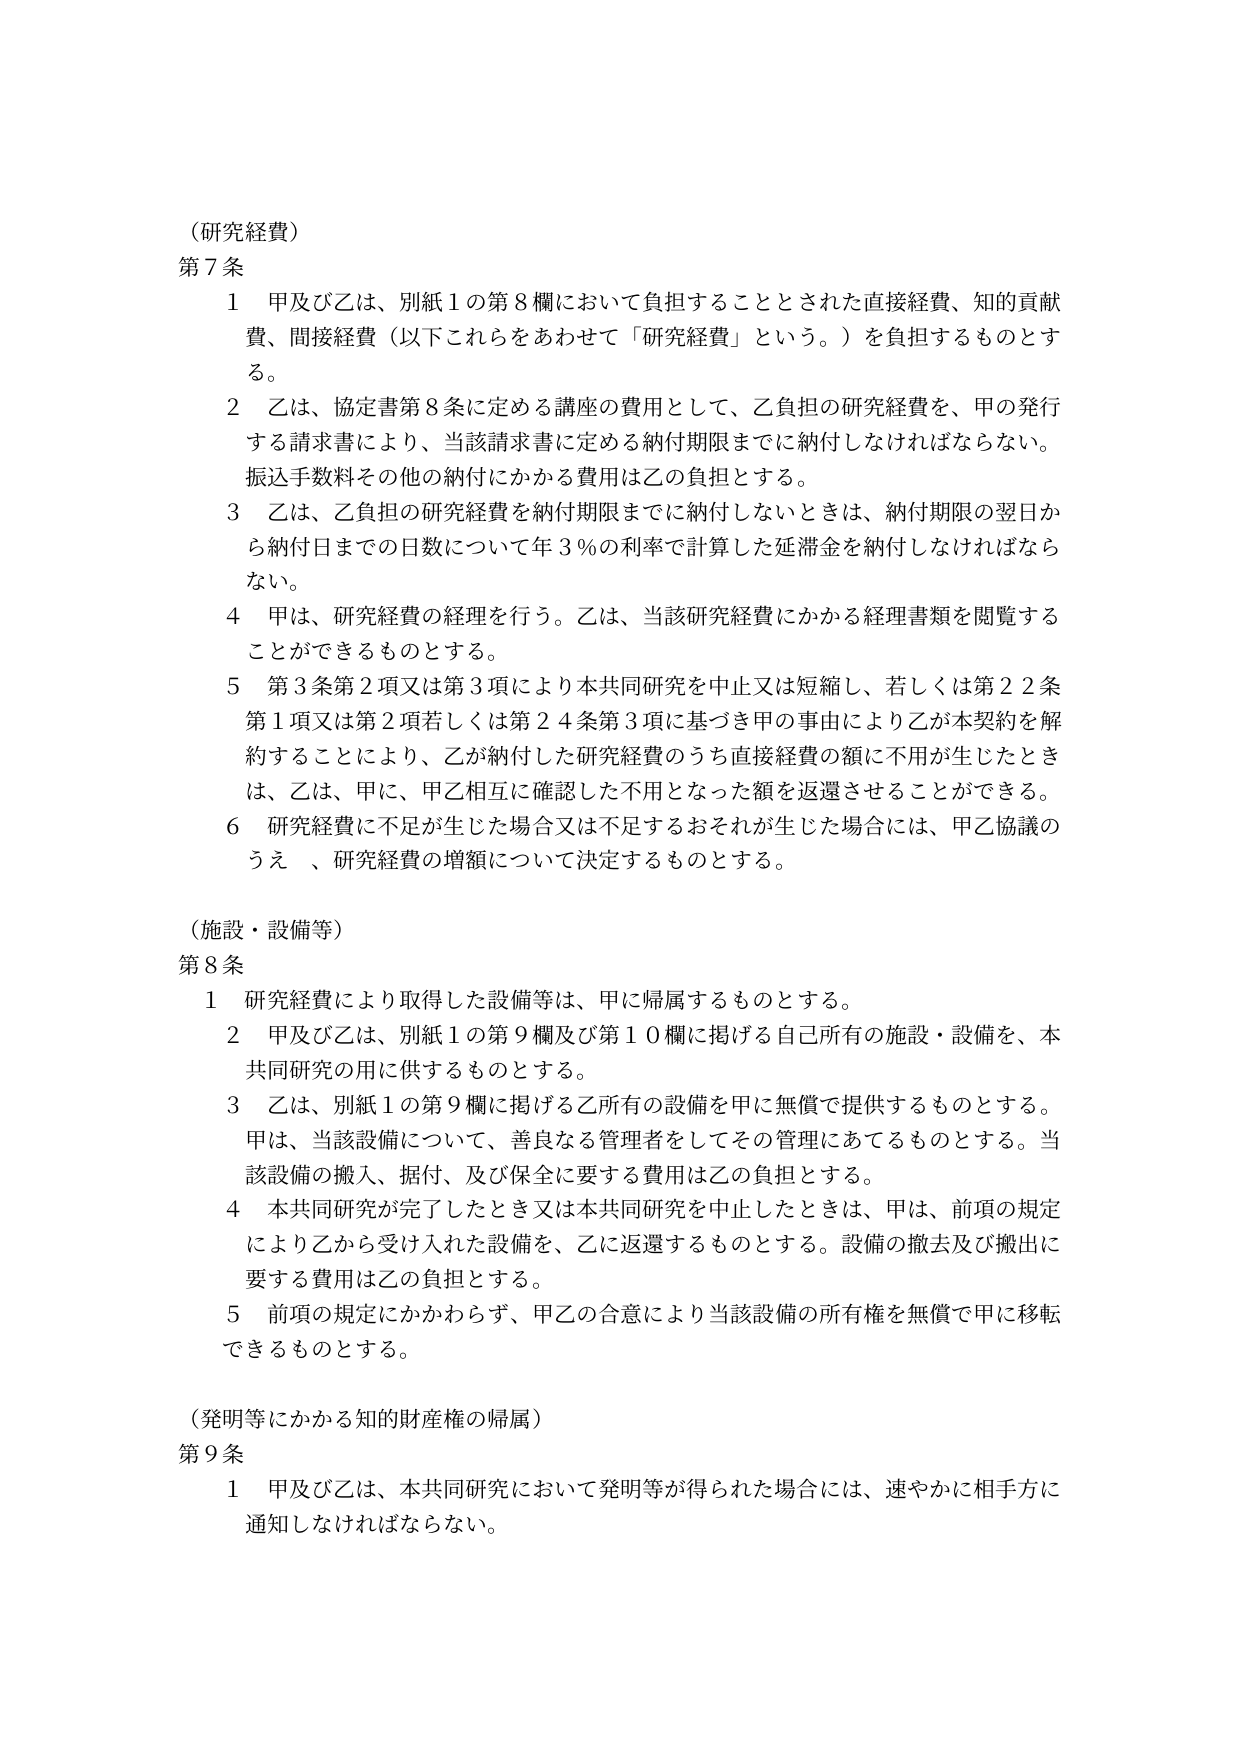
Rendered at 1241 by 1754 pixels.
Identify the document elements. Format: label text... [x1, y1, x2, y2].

text （研究経費） [178, 214, 1062, 249]
text ２ 乙は、協定書第８条に定める講座の費用として、乙負担の研究経費を、甲の発行する請求書により、当該請求書に定める納付期限までに納付しなければならない。振込手数料その他の納付にかかる費用は乙の負担とする。 [201, 388, 1062, 493]
text ３ 乙は、乙負担の研究経費を納付期限までに納付しないときは、納付期限の翌日から納付日までの日数について年３％の利率で計算した延滞金を納付しなければならない。 [201, 493, 1062, 598]
text ４ 甲は、研究経費の経理を行う。乙は、当該研究経費にかかる経理書類を閲覧することができるものとする。 [201, 598, 1062, 668]
text ５ 前項の規定にかかわらず、甲乙の合意により当該設備の所有権を無償で甲に移転できるものとする。 [201, 1296, 1062, 1366]
text １ 甲及び乙は、本共同研究において発明等が得られた場合には、速やかに相手方に通知しなければならない。 [201, 1470, 1062, 1540]
text ２ 甲及び乙は、別紙１の第９欄及び第１０欄に掲げる自己所有の施設・設備を、本共同研究の用に供するものとする。 [201, 1017, 1062, 1086]
text 第７条 [178, 249, 1062, 284]
text １ 甲及び乙は、別紙１の第８欄において負担することとされた直接経費、知的貢献費、間接経費（以下これらをあわせて「研究経費」という。）を負担するものとする。 [201, 284, 1062, 388]
text 第８条 [178, 947, 1062, 982]
text ５ 第３条第２項又は第３項により本共同研究を中止又は短縮し、若しくは第２２条第１項又は第２項若しくは第２４条第３項に基づき甲の事由により乙が本契約を解約することにより、乙が納付した研究経費のうち直接経費の額に不用が生じたときは、乙は、甲に、甲乙相互に確認した不用となった額を返還させることができる。 [201, 668, 1062, 807]
text １ 研究経費により取得した設備等は、甲に帰属するものとする。 [197, 982, 1062, 1017]
text （発明等にかかる知的財産権の帰属） [178, 1400, 1062, 1435]
text ６ 研究経費に不足が生じた場合又は不足するおそれが生じた場合には、甲乙協議のうえ、研究経費の増額について決定するものとする。 [201, 807, 1062, 877]
text 第９条 [178, 1435, 1062, 1470]
text ４ 本共同研究が完了したとき又は本共同研究を中止したときは、甲は、前項の規定により乙から受け入れた設備を、乙に返還するものとする。設備の撤去及び搬出に要する費用は乙の負担とする。 [201, 1191, 1062, 1296]
text ３ 乙は、別紙１の第９欄に掲げる乙所有の設備を甲に無償で提供するものとする。甲は、当該設備について、善良なる管理者をしてその管理にあてるものとする。当該設備の搬入、据付、及び保全に要する費用は乙の負担とする。 [201, 1086, 1062, 1191]
text （施設・設備等） [178, 912, 1062, 947]
